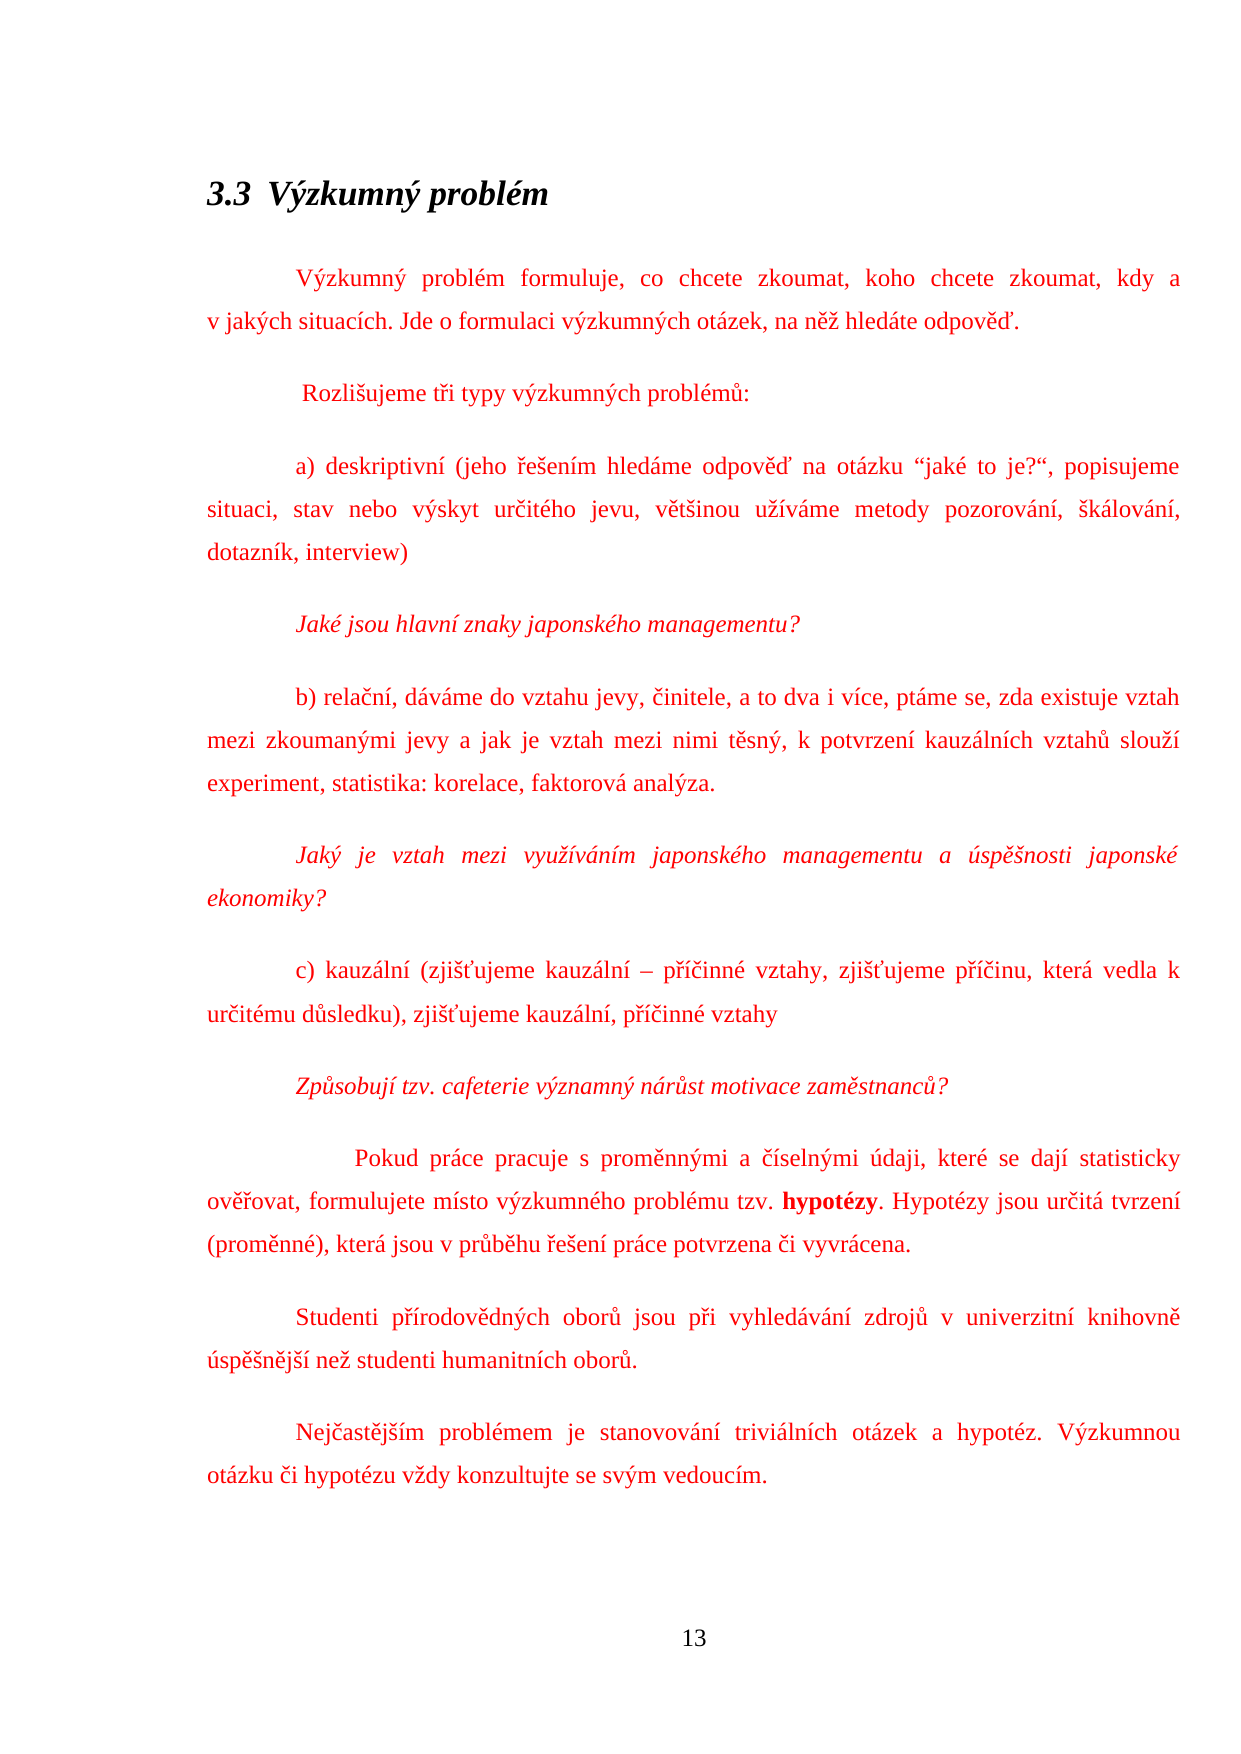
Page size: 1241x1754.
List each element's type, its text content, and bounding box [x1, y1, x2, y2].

text b) relační, dáváme do vztahu jevy, činitele, a to dva i více, ptáme se, zda existuje vztah mezi zkoumanými jevy a jak je vztah mezi nimi těsný, k potvrzení kauzálních vztahů slouží experiment, statistika: korelace, faktorová analýza. [207, 682, 1181, 797]
text Pokud práce pracuje s proměnnými a číselnými údaji, které se dají statisticky ověřovat, formulujete místo výzkumného problému tzv. hypotézy. Hypotézy jsou určitá tvrzení (proměnné), která jsou v průběhu řešení práce potvrzena či vyvrácena. [207, 1143, 1181, 1258]
text Rozlišujeme tři typy výzkumných problémů: [207, 378, 1181, 407]
text Jaký je vztah mezi využíváním japonského managementu a úspěšnosti japonské ekonomiky? [207, 840, 1181, 912]
text a) deskriptivní (jeho řešením hledáme odpověď na otázku “jaké to je?“, popisujeme situaci, stav nebo výskyt určitého jevu, většinou užíváme metody pozorování, škálování, dotazník, interview) [207, 451, 1181, 566]
text Jaké jsou hlavní znaky japonského managementu? [207, 609, 1181, 638]
text Nejčastějším problémem je stanovování triviálních otázek a hypotéz. Výzkumnou otázku či hypotézu vždy konzultujte se svým vedoucím. [207, 1417, 1181, 1489]
text c) kauzální (zjišťujeme kauzální – příčinné vztahy, zjišťujeme příčinu, která vedla k určitému důsledku), zjišťujeme kauzální, příčinné vztahy [207, 956, 1181, 1027]
text Způsobují tzv. cafeterie významný nárůst motivace zaměstnanců? [207, 1071, 1181, 1100]
text Studenti přírodovědných oborů jsou při vyhledávání zdrojů v univerzitní knihovně úspěšnější než studenti humanitních oborů. [207, 1302, 1181, 1374]
subtitle Výzkumný problém [207, 173, 1181, 213]
text Výzkumný problém formuluje, co chcete zkoumat, koho chcete zkoumat, kdy a v jakých situacích. Jde o formulaci výzkumných otázek, na něž hledáte odpověď. [207, 263, 1181, 335]
